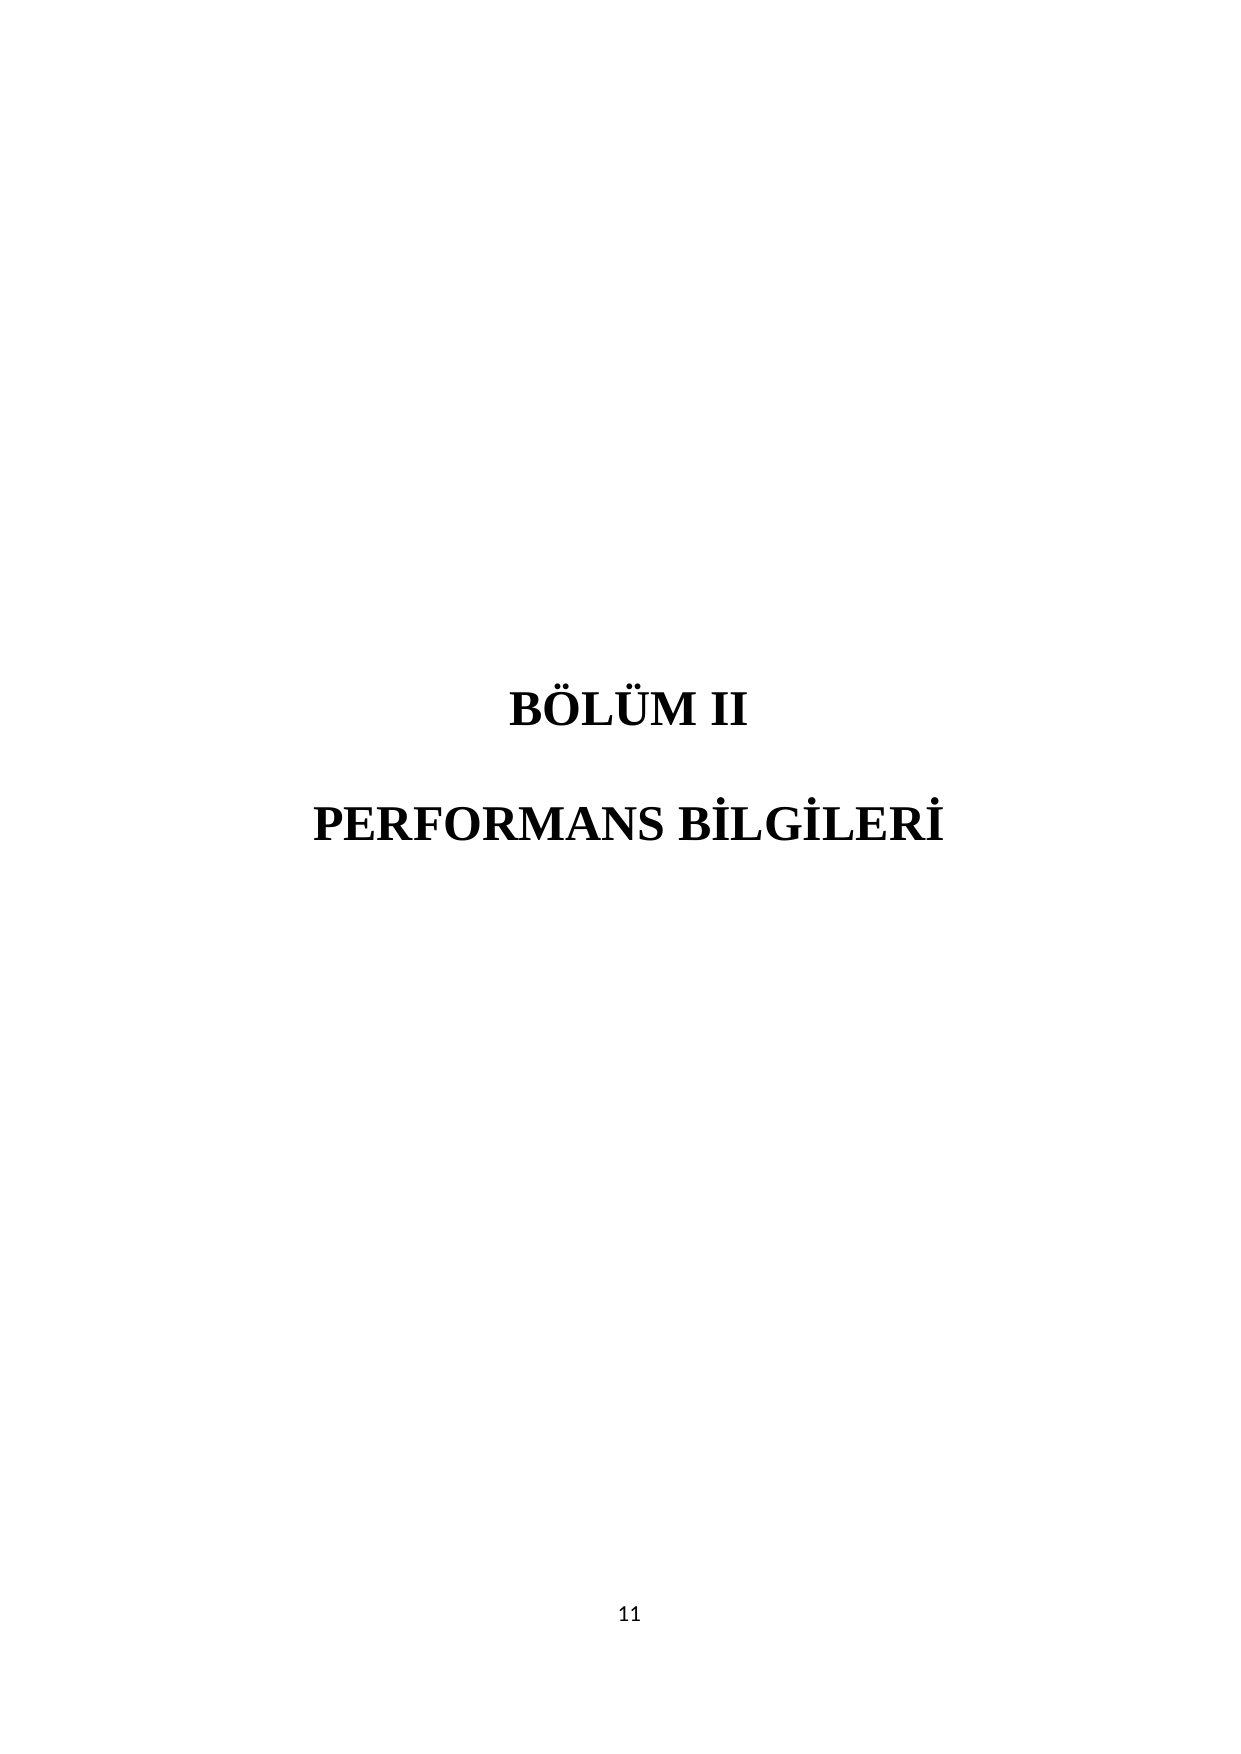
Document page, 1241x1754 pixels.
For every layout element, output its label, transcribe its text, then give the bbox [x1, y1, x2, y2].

text BÖLÜM II [106, 679, 1152, 737]
text PERFORMANS BİLGİLERİ [106, 794, 1152, 852]
